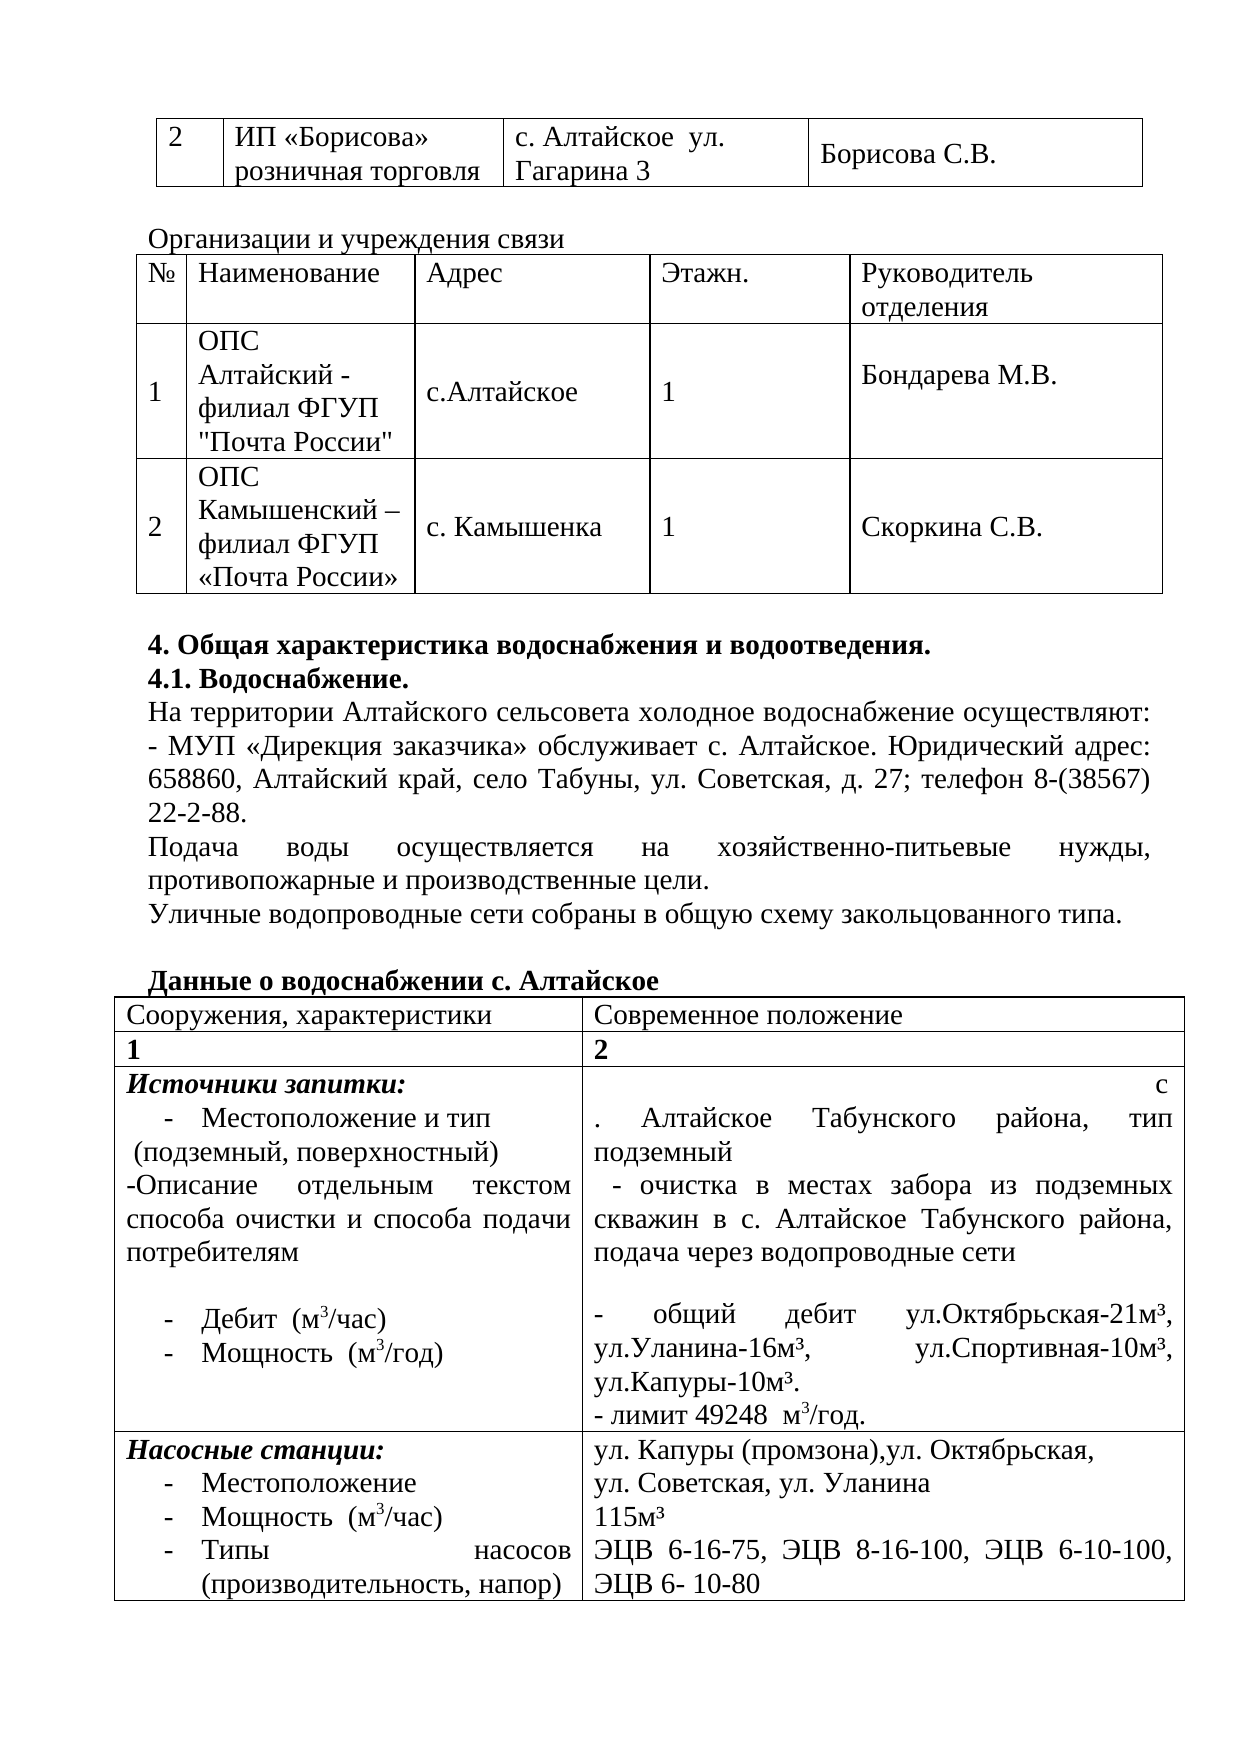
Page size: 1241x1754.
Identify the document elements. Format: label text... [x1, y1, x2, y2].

table_cell 2 [157, 119, 223, 186]
text 4. Общая характеристика водоснабжения и водоотведения. [148, 627, 1152, 661]
table_header Наименование [187, 255, 414, 322]
table_cell Насосные станции: Местоположение Мощность (м3/час) Типы насосов (производительность, напор) [115, 1432, 582, 1599]
table_cell 1 [115, 1032, 582, 1066]
table_cell Бондарева М.В. [851, 324, 1162, 458]
text Уличные водопроводные сети собраны в общую схему закольцованного типа. [148, 896, 1152, 929]
table_cell ОПС Алтайский - филиал ФГУП "Почта России" [187, 324, 414, 458]
table_header № [137, 255, 186, 322]
table_header Руководитель отделения [851, 255, 1162, 322]
text Данные о водоснабжении с. Алтайское [148, 963, 1152, 996]
table_cell ОПС Камышенский –филиал ФГУП «Почта России» [187, 459, 414, 593]
table_cell с.Алтайское [416, 324, 649, 458]
table_cell 1 [651, 459, 849, 593]
table_header Современное положение [583, 998, 1184, 1031]
table_cell 2 [137, 459, 186, 593]
table_cell Скоркина С.В. [851, 459, 1162, 593]
table_cell 1 [137, 324, 186, 458]
text Организации и учреждения связи [148, 221, 1152, 254]
table_cell с. Камышенка [416, 459, 649, 593]
text На территории Алтайского сельсовета холодное водоснабжение осуществляют: - МУП «Дирекция заказчика» обслуживает с. Алтайское. Юридический адрес: 658860, Алтайский край, село Табуны, ул. Советская, д. 27; телефон 8-(38567) 22-2-88. [148, 694, 1152, 829]
table_cell 2 [583, 1032, 1184, 1066]
table_cell Борисова С.В. [809, 119, 1142, 186]
table_header Адрес [416, 255, 649, 322]
table_cell с. Алтайское ул. Гагарина 3 [504, 119, 808, 186]
table_cell Источники запитки: Местоположение и тип (подземный, поверхностный) -Описание отдельным текстом способа очистки и способа подачи потребителям Дебит (м3/час) Мощность (м3/год) [115, 1067, 582, 1431]
table_header Сооружения, характеристики [115, 998, 582, 1031]
table_header Этажн. [651, 255, 849, 322]
table_cell с. Алтайское Табунского района, тип подземный - очистка в местах забора из подземных скважин в с. Алтайское Табунского района, подача через водопроводные сети - общий дебит ул.Октябрьская-21м³, ул.Уланина-16м³, ул.Спортивная-10м³, ул.Капуры-10м³. - лимит 49248 м3/год. [583, 1067, 1184, 1431]
table_cell 1 [651, 324, 849, 458]
text 4.1. Водоснабжение. [148, 661, 1152, 694]
table_cell ул. Капуры (промзона),ул. Октябрьская, ул. Советская, ул. Уланина 115м³ ЭЦВ 6-16-75, ЭЦВ 8-16-100, ЭЦВ 6-10-100, ЭЦВ 6- 10-80 [583, 1432, 1184, 1599]
table_cell ИП «Борисова» розничная торговля [224, 119, 503, 186]
text Подача воды осуществляется на хозяйственно-питьевые нужды, противопожарные и производственные цели. [148, 829, 1152, 896]
